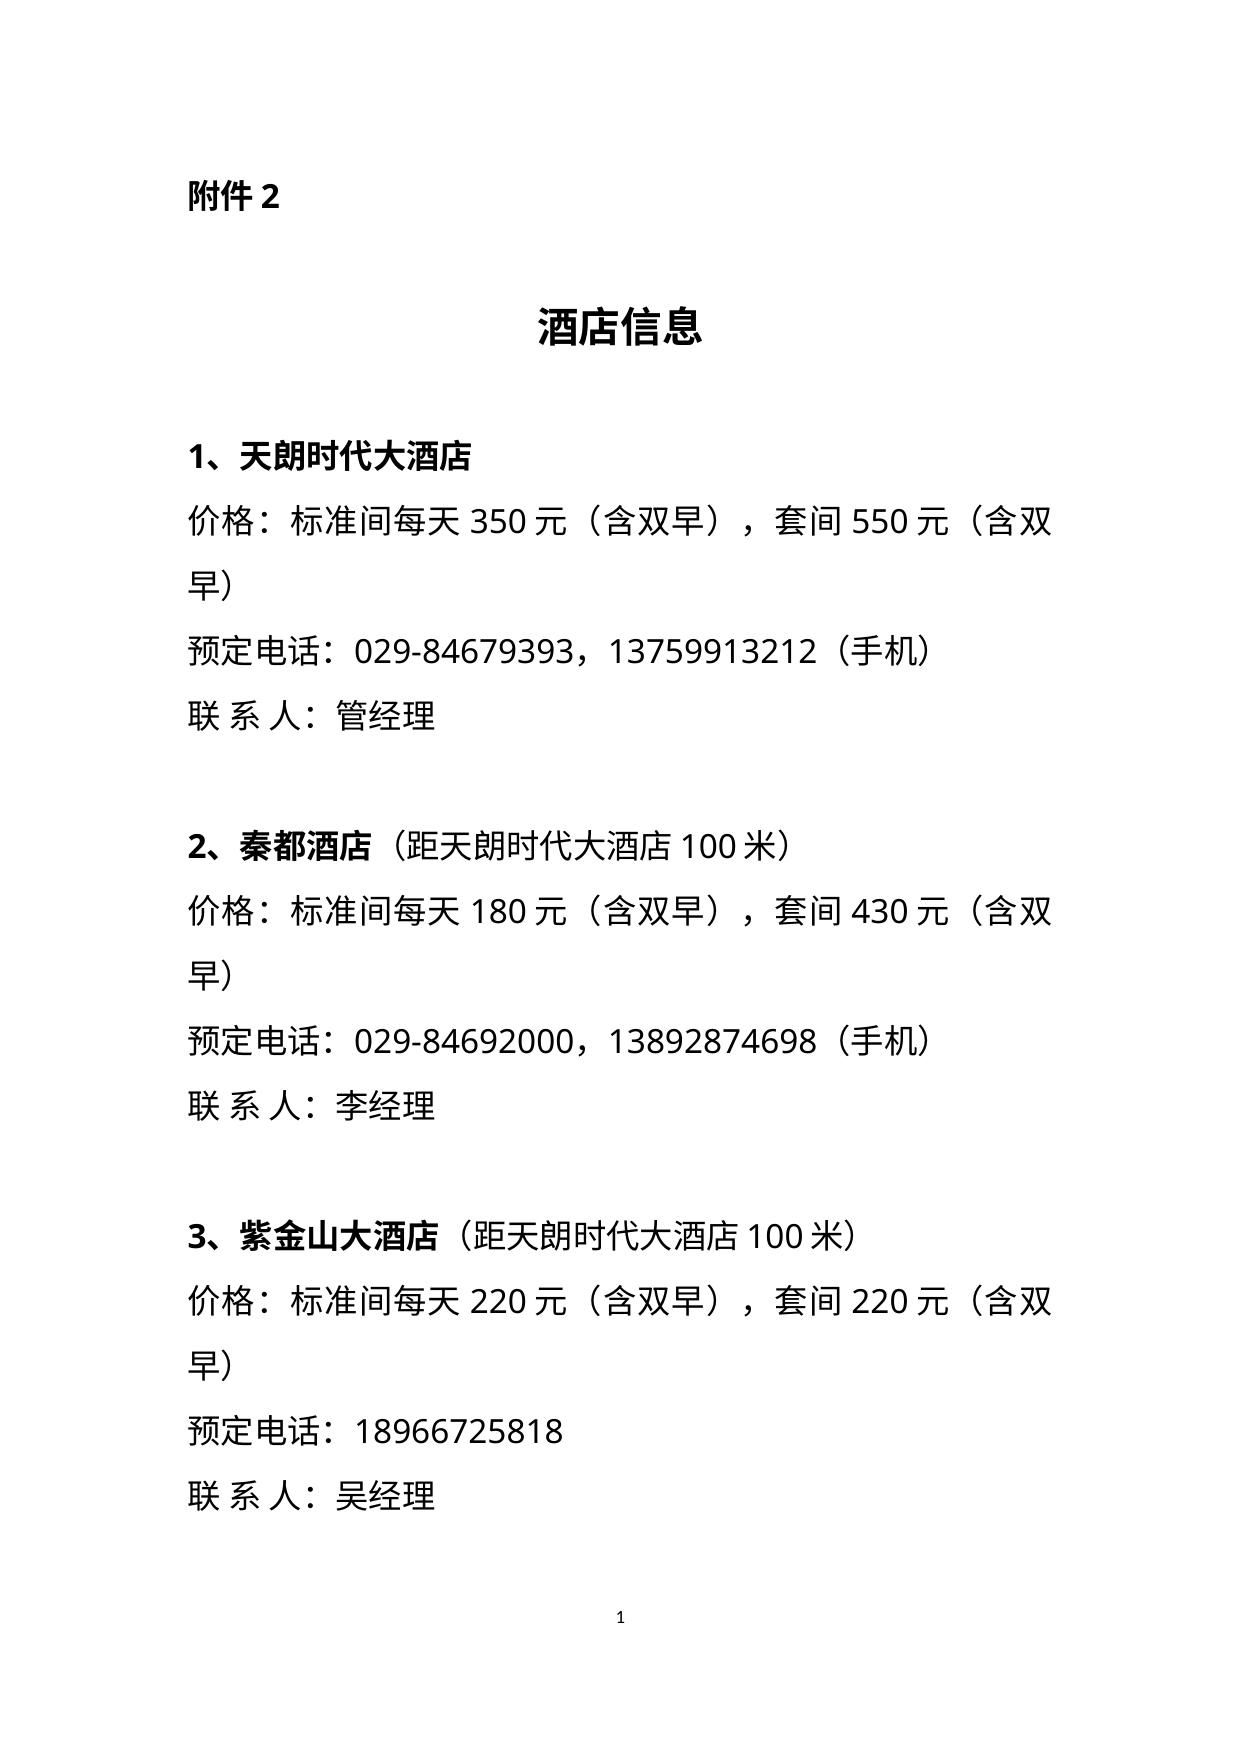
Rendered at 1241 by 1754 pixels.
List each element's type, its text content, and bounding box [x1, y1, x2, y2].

text 酒店信息 [187, 292, 1053, 357]
text 价格：标准间每天350元（含双早），套间550元（含双早） [187, 487, 1053, 617]
text 预定电话：029-84679393，13759913212（手机） [187, 617, 1053, 682]
text 联 系 人：李经理 [187, 1072, 1053, 1137]
text 价格：标准间每天180元（含双早），套间430元（含双早） [187, 877, 1053, 1007]
text 附件2 [187, 162, 1053, 227]
text 3、紫金山大酒店（距天朗时代大酒店100米） [187, 1202, 1053, 1267]
text 预定电话：029-84692000，13892874698（手机） [187, 1007, 1053, 1072]
text 联 系 人：吴经理 [187, 1462, 1053, 1527]
text 联 系 人：管经理 [187, 682, 1053, 747]
text 1、天朗时代大酒店 [187, 422, 1053, 487]
text 预定电话：18966725818 [187, 1397, 1053, 1462]
text 价格：标准间每天220元（含双早），套间220元（含双早） [187, 1267, 1053, 1397]
text 2、秦都酒店（距天朗时代大酒店100米） [187, 812, 1053, 877]
